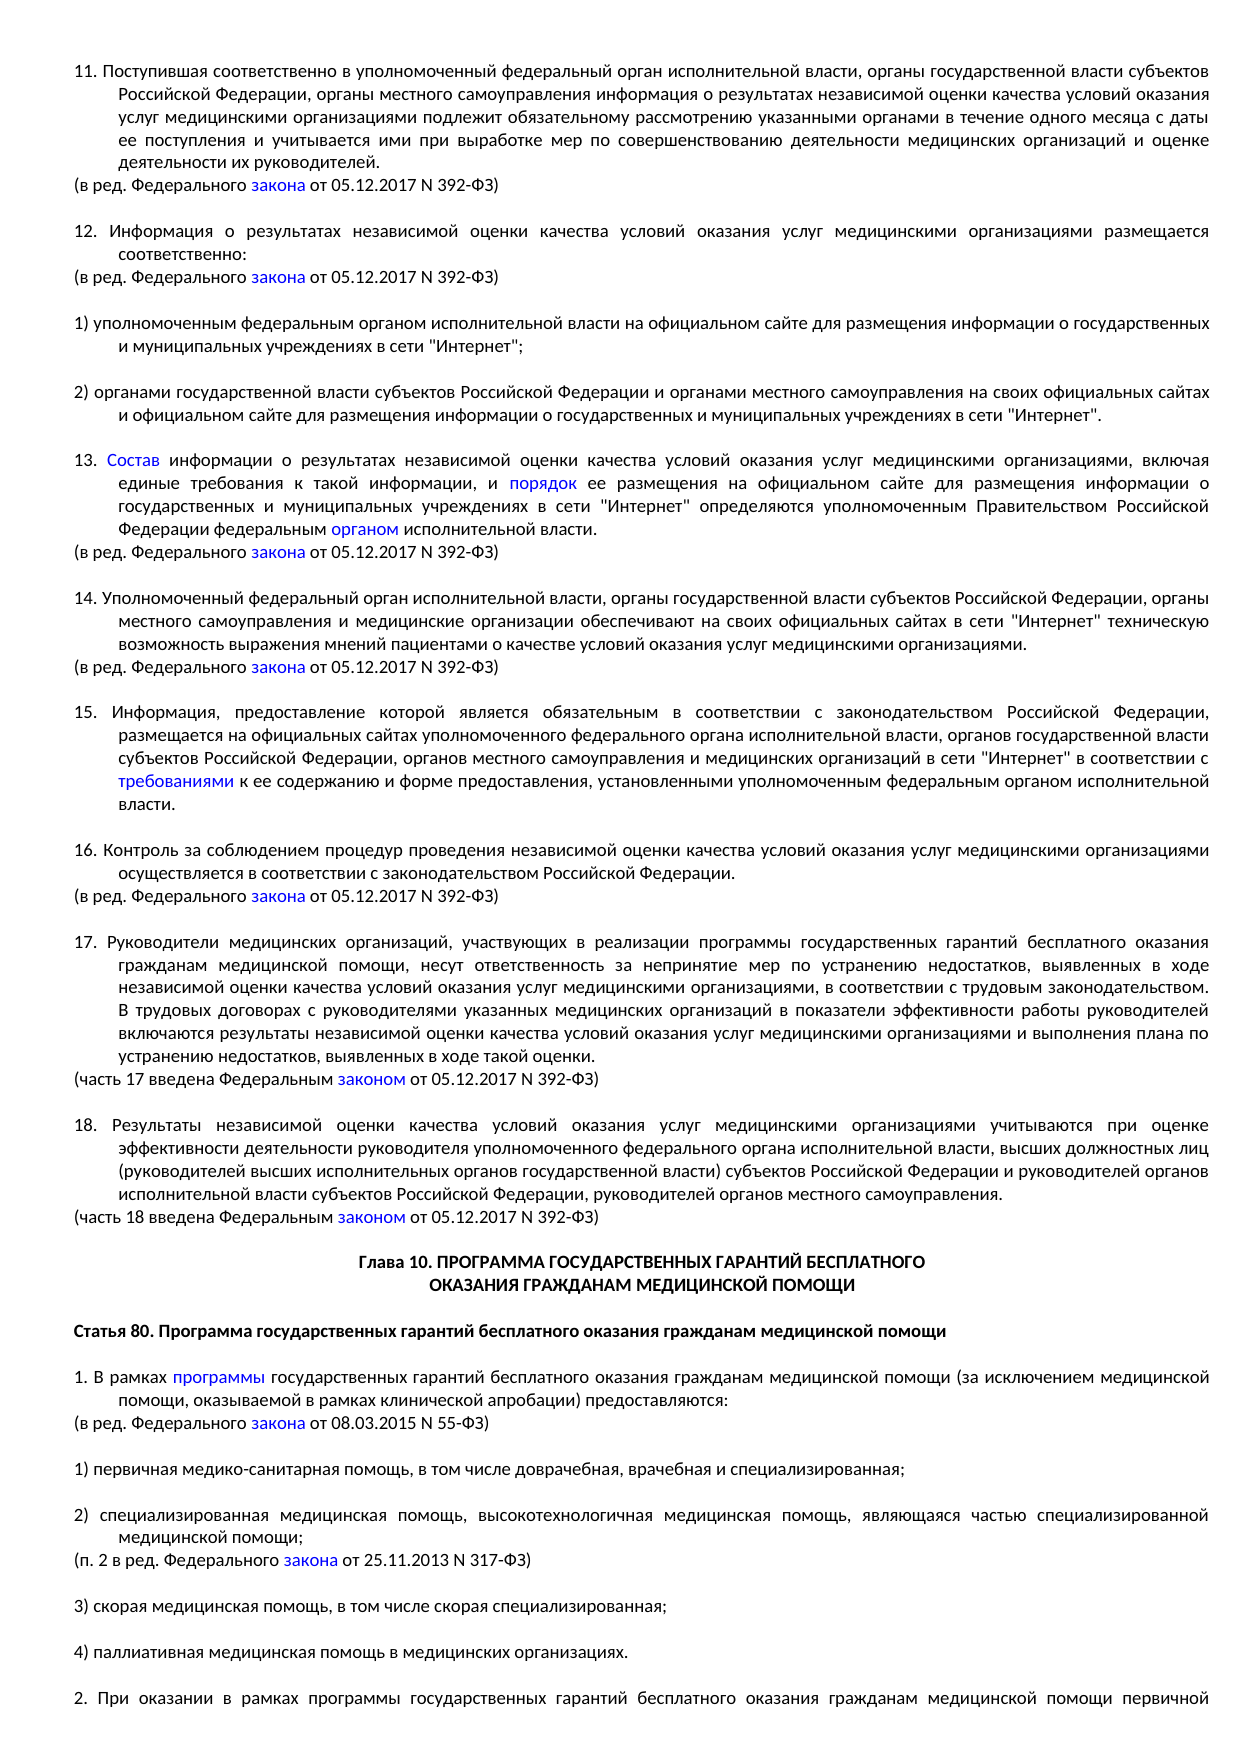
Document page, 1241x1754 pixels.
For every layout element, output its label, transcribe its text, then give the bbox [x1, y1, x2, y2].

text 12. Информация о результатах независимой оценки качества условий оказания услуг медицинскими организациями размещается соответственно: [74, 219, 1211, 265]
text 1) уполномоченным федеральным органом исполнительной власти на официальном сайте для размещения информации о государственных и муниципальных учреждениях в сети "Интернет"; [74, 311, 1211, 357]
text 18. Результаты независимой оценки качества условий оказания услуг медицинскими организациями учитываются при оценке эффективности деятельности руководителя уполномоченного федерального органа исполнительной власти, высших должностных лиц (руководителей высших исполнительных органов государственной власти) субъектов Российской Федерации и руководителей органов исполнительной власти субъектов Российской Федерации, руководителей органов местного самоуправления. [74, 1113, 1211, 1205]
text (в ред. Федерального закона от 05.12.2017 N 392-ФЗ) [74, 174, 1211, 197]
text 3) скорая медицинская помощь, в том числе скорая специализированная; [74, 1594, 1211, 1617]
text 17. Руководители медицинских организаций, участвующих в реализации программы государственных гарантий бесплатного оказания гражданам медицинской помощи, несут ответственность за непринятие мер по устранению недостатков, выявленных в ходе независимой оценки качества условий оказания услуг медицинскими организациями, в соответствии с трудовым законодательством. В трудовых договорах с руководителями указанных медицинских организаций в показатели эффективности работы руководителей включаются результаты независимой оценки качества условий оказания услуг медицинскими организациями и выполнения плана по устранению недостатков, выявленных в ходе такой оценки. [74, 930, 1211, 1067]
text 16. Контроль за соблюдением процедур проведения независимой оценки качества условий оказания услуг медицинскими организациями осуществляется в соответствии с законодательством Российской Федерации. [74, 838, 1211, 884]
text 1. В рамках программы государственных гарантий бесплатного оказания гражданам медицинской помощи (за исключением медицинской помощи, оказываемой в рамках клинической апробации) предоставляются: [74, 1365, 1211, 1411]
text (в ред. Федерального закона от 05.12.2017 N 392-ФЗ) [74, 265, 1211, 288]
text (часть 18 введена Федеральным законом от 05.12.2017 N 392-ФЗ) [74, 1205, 1211, 1228]
text 1) первичная медико-санитарная помощь, в том числе доврачебная, врачебная и специализированная; [74, 1457, 1211, 1480]
text 13. Состав информации о результатах независимой оценки качества условий оказания услуг медицинскими организациями, включая единые требования к такой информации, и порядок ее размещения на официальном сайте для размещения информации о государственных и муниципальных учреждениях в сети "Интернет" определяются уполномоченным Правительством Российской Федерации федеральным органом исполнительной власти. [74, 449, 1211, 540]
text 2) специализированная медицинская помощь, высокотехнологичная медицинская помощь, являющаяся частью специализированной медицинской помощи; [74, 1503, 1211, 1549]
text (в ред. Федерального закона от 08.03.2015 N 55-ФЗ) [74, 1411, 1211, 1434]
text (часть 17 введена Федеральным законом от 05.12.2017 N 392-ФЗ) [74, 1067, 1211, 1090]
title ОКАЗАНИЯ ГРАЖДАНАМ МЕДИЦИНСКОЙ ПОМОЩИ [74, 1274, 1211, 1297]
text (в ред. Федерального закона от 05.12.2017 N 392-ФЗ) [74, 540, 1211, 563]
text 14. Уполномоченный федеральный орган исполнительной власти, органы государственной власти субъектов Российской Федерации, органы местного самоуправления и медицинские организации обеспечивают на своих официальных сайтах в сети "Интернет" техническую возможность выражения мнений пациентами о качестве условий оказания услуг медицинскими организациями. [74, 586, 1211, 655]
text 2) органами государственной власти субъектов Российской Федерации и органами местного самоуправления на своих официальных сайтах и официальном сайте для размещения информации о государственных и муниципальных учреждениях в сети "Интернет". [74, 380, 1211, 426]
title Глава 10. ПРОГРАММА ГОСУДАРСТВЕННЫХ ГАРАНТИЙ БЕСПЛАТНОГО [74, 1251, 1211, 1274]
text 4) паллиативная медицинская помощь в медицинских организациях. [74, 1640, 1211, 1663]
text (в ред. Федерального закона от 05.12.2017 N 392-ФЗ) [74, 884, 1211, 907]
text (п. 2 в ред. Федерального закона от 25.11.2013 N 317-ФЗ) [74, 1549, 1211, 1572]
title Статья 80. Программа государственных гарантий бесплатного оказания гражданам медицинской помощи [74, 1319, 1211, 1342]
text (в ред. Федерального закона от 05.12.2017 N 392-ФЗ) [74, 655, 1211, 678]
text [74, 1686, 1211, 1709]
text 15. Информация, предоставление которой является обязательным в соответствии с законодательством Российской Федерации, размещается на официальных сайтах уполномоченного федерального органа исполнительной власти, органов государственной власти субъектов Российской Федерации, органов местного самоуправления и медицинских организаций в сети "Интернет" в соответствии с требованиями к ее содержанию и форме предоставления, установленными уполномоченным федеральным органом исполнительной власти. [74, 701, 1211, 815]
text 11. Поступившая соответственно в уполномоченный федеральный орган исполнительной власти, органы государственной власти субъектов Российской Федерации, органы местного самоуправления информация о результатах независимой оценки качества условий оказания услуг медицинскими организациями подлежит обязательному рассмотрению указанными органами в течение одного месяца с даты ее поступления и учитывается ими при выработке мер по совершенствованию деятельности медицинских организаций и оценке деятельности их руководителей. [74, 59, 1211, 174]
